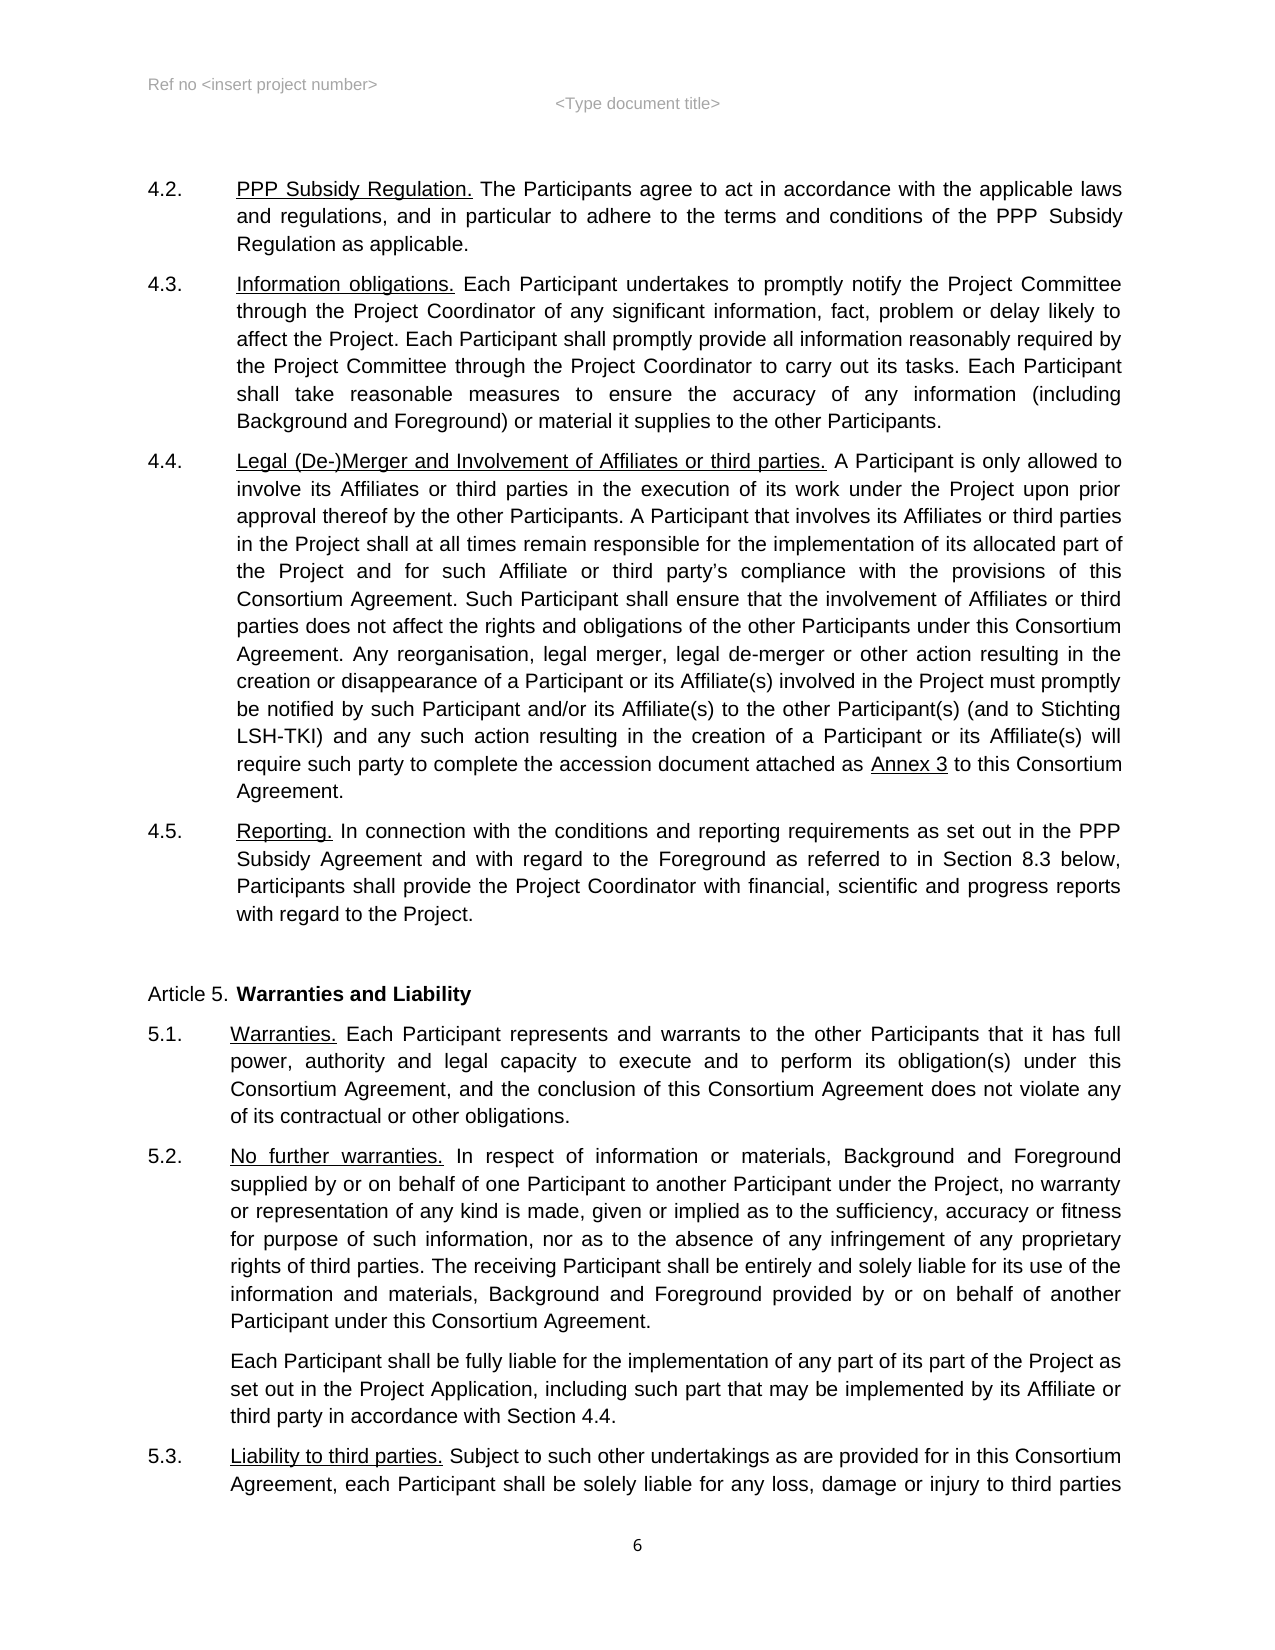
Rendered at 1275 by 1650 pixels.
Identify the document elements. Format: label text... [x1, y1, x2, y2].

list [148, 1444, 1123, 1496]
list No further warranties. In respect of information or materials, Background and Foreground supplied by or on behalf of one Participant to another Participant under the Project, no warranty or representation of any kind is made, given or implied as to the sufficiency, accuracy or fitness for purpose of such information, nor as to the absence of any infringement of any proprietary rights of third parties. The receiving Participant shall be entirely and solely liable for its use of the information and materials, Background and Foreground provided by or on behalf of another Participant under this Consortium Agreement. [148, 1144, 1123, 1333]
list Legal (De-)Merger and Involvement of Affiliates or third parties. A Participant is only allowed to involve its Affiliates or third parties in the execution of its work under the Project upon prior approval thereof by the other Participants. A Participant that involves its Affiliates or third parties in the Project shall at all times remain responsible for the implementation of its allocated part of the Project and for such Affiliate or third party’s compliance with the provisions of this Consortium Agreement. Such Participant shall ensure that the involvement of Affiliates or third parties does not affect the rights and obligations of the other Participants under this Consortium Agreement. Any reorganisation, legal merger, legal de-merger or other action resulting in the creation or disappearance of a Participant or its Affiliate(s) involved in the Project must promptly be notified by such Participant and/or its Affiliate(s) to the other Participant(s) (and to Stichting LSH-TKI) and any such action resulting in the creation of a Participant or its Affiliate(s) will require such party to complete the accession document attached as Annex 3 to this Consortium Agreement. [148, 449, 1123, 803]
list PPP Subsidy Regulation. The Participants agree to act in accordance with the applicable laws and regulations, and in particular to adhere to the terms and conditions of the PPP Subsidy Regulation as applicable. [148, 177, 1123, 256]
list Warranties. Each Participant represents and warrants to the other Participants that it has full power, authority and legal capacity to execute and to perform its obligation(s) under this Consortium Agreement, and the conclusion of this Consortium Agreement does not violate any of its contractual or other obligations. [148, 1022, 1123, 1128]
list Warranties and Liability [148, 982, 1123, 1006]
list Information obligations. Each Participant undertakes to promptly notify the Project Committee through the Project Coordinator of any significant information, fact, problem or delay likely to affect the Project. Each Participant shall promptly provide all information reasonably required by the Project Committee through the Project Coordinator to carry out its tasks. Each Participant shall take reasonable measures to ensure the accuracy of any information (including Background and Foreground) or material it supplies to the other Participants. [148, 272, 1123, 433]
list Reporting. In connection with the conditions and reporting requirements as set out in the PPP Subsidy Agreement and with regard to the Foreground as referred to in Section 8.3 below, Participants shall provide the Project Coordinator with financial, scientific and progress reports with regard to the Project. [148, 819, 1123, 926]
list Each Participant shall be fully liable for the implementation of any part of its part of the Project as set out in the Project Application, including such part that may be implemented by its Affiliate or third party in accordance with Section 4.4. [230, 1349, 1123, 1428]
